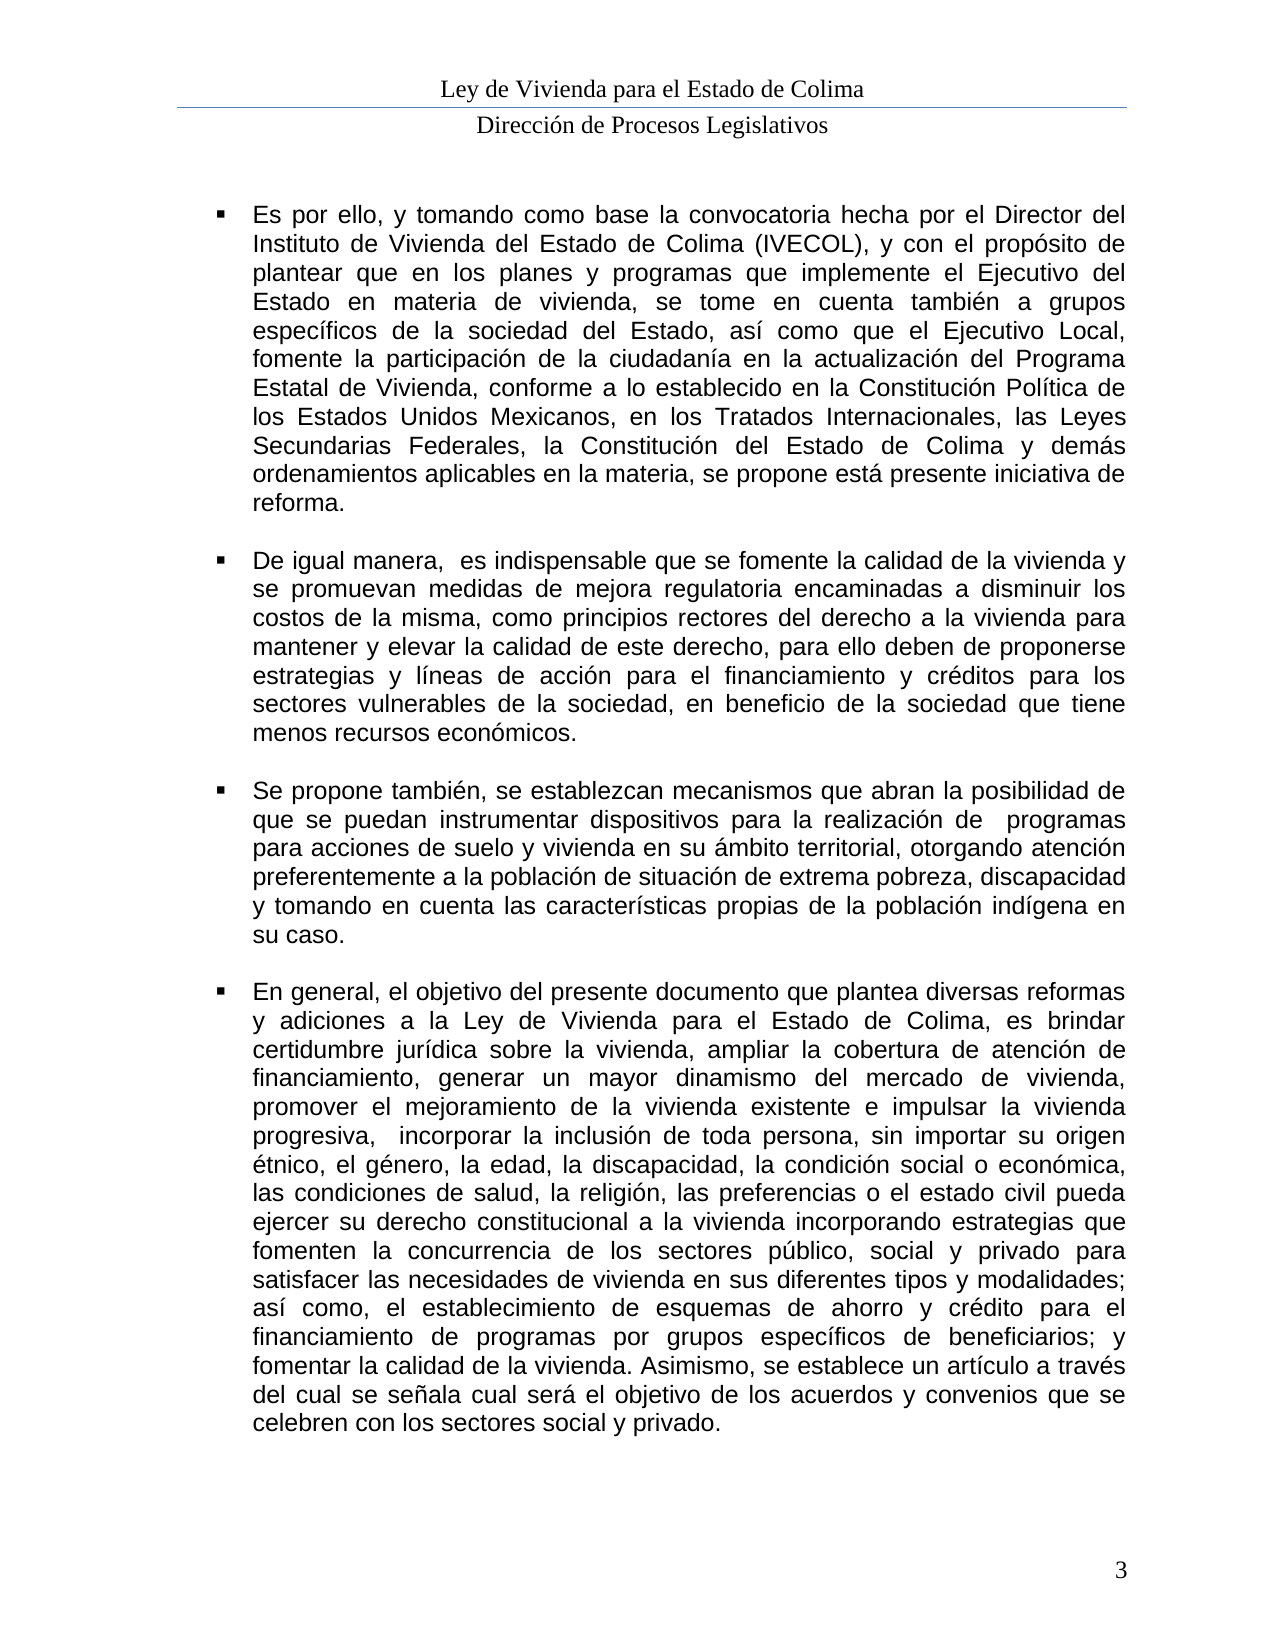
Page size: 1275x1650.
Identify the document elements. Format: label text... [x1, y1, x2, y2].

list De igual manera, es indispensable que se fomente la calidad de la vivienda y se promuevan medidas de mejora regulatoria encaminadas a disminuir los costos de la misma, como principios rectores del derecho a la vivienda para mantener y elevar la calidad de este derecho, para ello deben de proponerse estrategias y líneas de acción para el financiamiento y créditos para los sectores vulnerables de la sociedad, en beneficio de la sociedad que tiene menos recursos económicos. [215, 546, 1127, 747]
list En general, el objetivo del presente documento que plantea diversas reformas y adiciones a la Ley de Vivienda para el Estado de Colima, es brindar certidumbre jurídica sobre la vivienda, ampliar la cobertura de atención de financiamiento, generar un mayor dinamismo del mercado de vivienda, promover el mejoramiento de la vivienda existente e impulsar la vivienda progresiva, incorporar la inclusión de toda persona, sin importar su origen étnico, el género, la edad, la discapacidad, la condición social o económica, las condiciones de salud, la religión, las preferencias o el estado civil pueda ejercer su derecho constitucional a la vivienda incorporando estrategias que fomenten la concurrencia de los sectores público, social y privado para satisfacer las necesidades de vivienda en sus diferentes tipos y modalidades; así como, el establecimiento de esquemas de ahorro y crédito para el financiamiento de programas por grupos específicos de beneficiarios; y fomentar la calidad de la vivienda. Asimismo, se establece un artículo a través del cual se señala cual será el objetivo de los acuerdos y convenios que se celebren con los sectores social y privado. [215, 977, 1127, 1437]
list Es por ello, y tomando como base la convocatoria hecha por el Director del Instituto de Vivienda del Estado de Colima (IVECOL), y con el propósito de plantear que en los planes y programas que implemente el Ejecutivo del Estado en materia de vivienda, se tome en cuenta también a grupos específicos de la sociedad del Estado, así como que el Ejecutivo Local, fomente la participación de la ciudadanía en la actualización del Programa Estatal de Vivienda, conforme a lo establecido en la Constitución Política de los Estados Unidos Mexicanos, en los Tratados Internacionales, las Leyes Secundarias Federales, la Constitución del Estado de Colima y demás ordenamientos aplicables en la materia, se propone está presente iniciativa de reforma. [215, 201, 1127, 517]
list Se propone también, se establezcan mecanismos que abran la posibilidad de que se puedan instrumentar dispositivos para la realización de programas para acciones de suelo y vivienda en su ámbito territorial, otorgando atención preferentemente a la población de situación de extrema pobreza, discapacidad y tomando en cuenta las características propias de la población indígena en su caso. [215, 776, 1127, 948]
